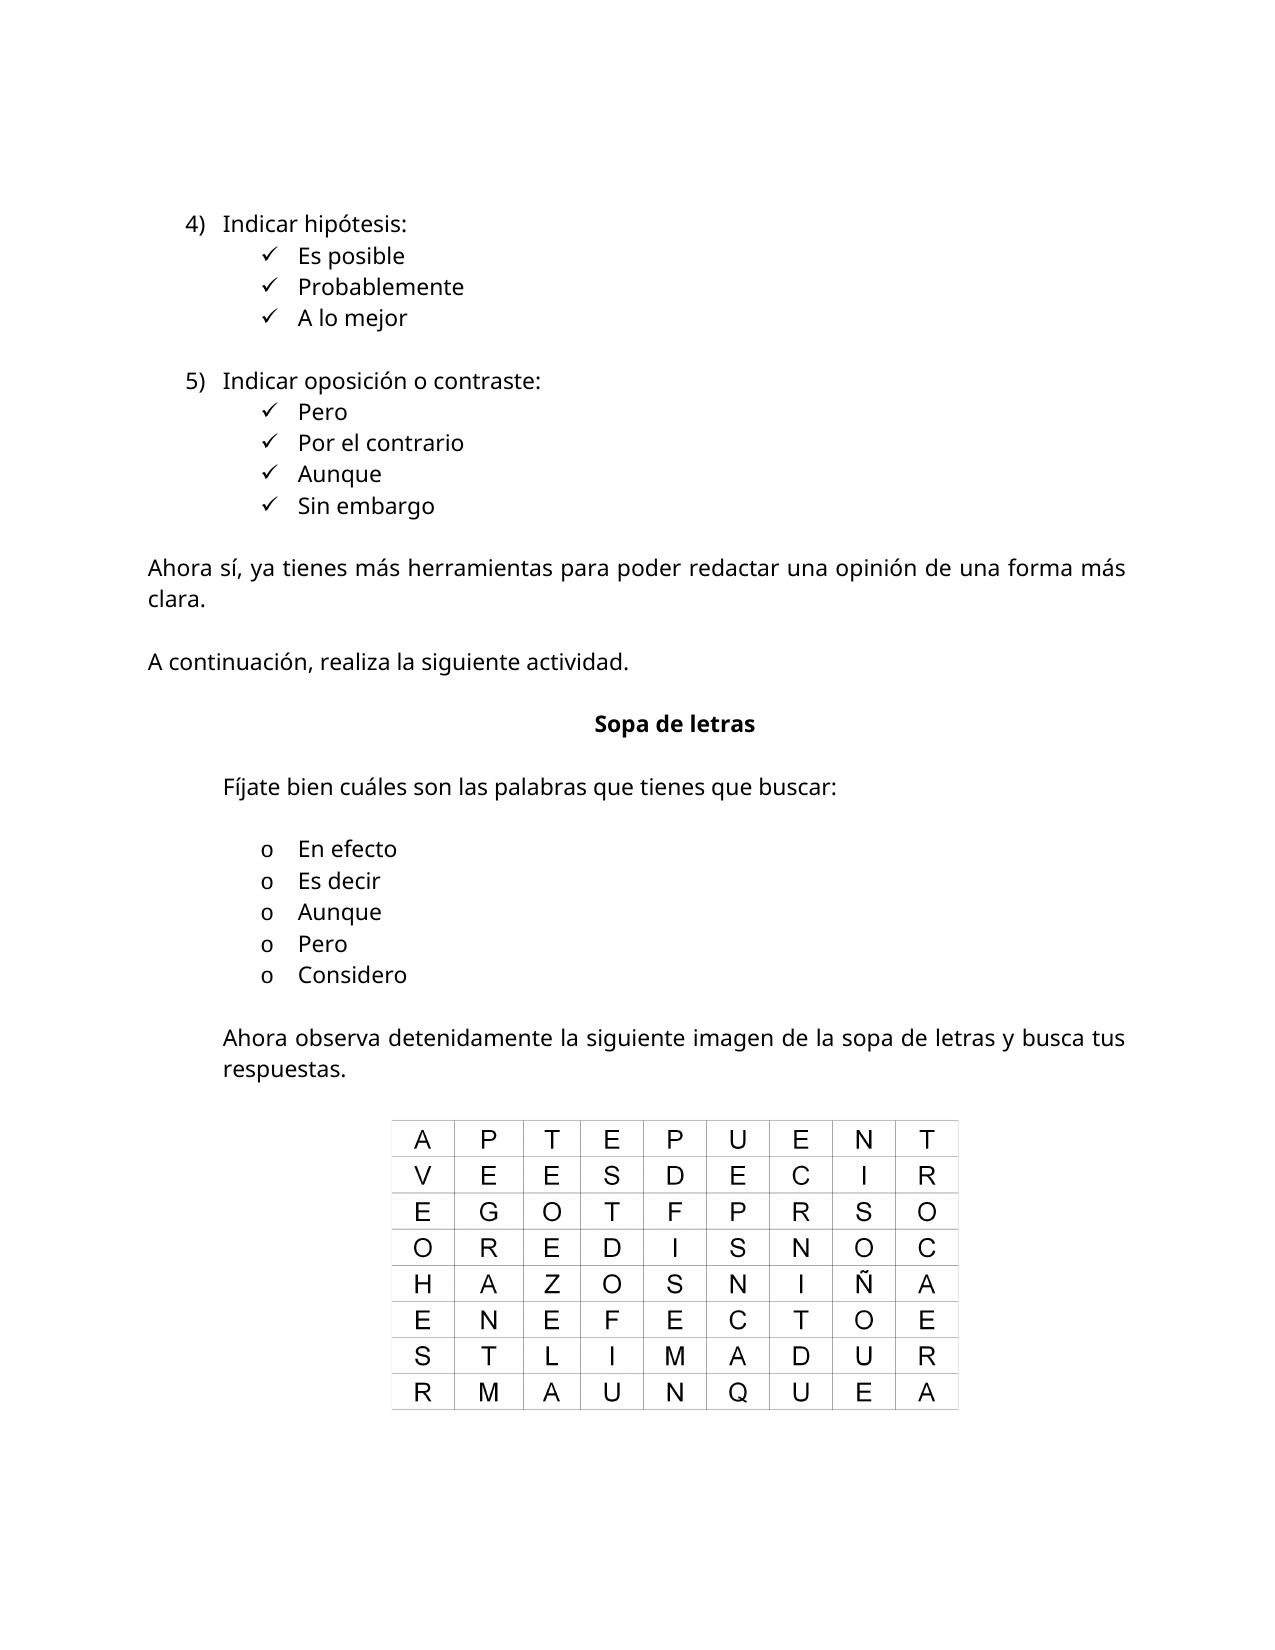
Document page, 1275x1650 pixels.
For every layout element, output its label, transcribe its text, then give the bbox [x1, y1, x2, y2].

list Ahora observa detenidamente la siguiente imagen de la sopa de letras y busca tus respuestas. [223, 1021, 1127, 1084]
list Es posible [260, 240, 1127, 271]
list Aunque [260, 896, 1127, 927]
list Es decir [260, 865, 1127, 896]
list Probablemente [260, 271, 1127, 302]
list Aunque [260, 458, 1127, 490]
list En efecto [260, 833, 1127, 865]
list Sopa de letras [223, 708, 1127, 740]
text Ahora sí, ya tienes más herramientas para poder redactar una opinión de una forma más clara. [148, 552, 1127, 615]
list Indicar oposición o contraste: [185, 365, 1127, 396]
list Fíjate bien cuáles son las palabras que tienes que buscar: [223, 771, 1127, 802]
picture [391, 1115, 959, 1414]
list Por el contrario [260, 427, 1127, 458]
list Sin embargo [260, 490, 1127, 521]
list Indicar hipótesis: [185, 208, 1127, 240]
text A continuación, realiza la siguiente actividad. [148, 646, 1127, 677]
list Pero [260, 927, 1127, 959]
list A lo mejor [260, 302, 1127, 333]
list Pero [260, 396, 1127, 427]
list Considero [260, 959, 1127, 990]
